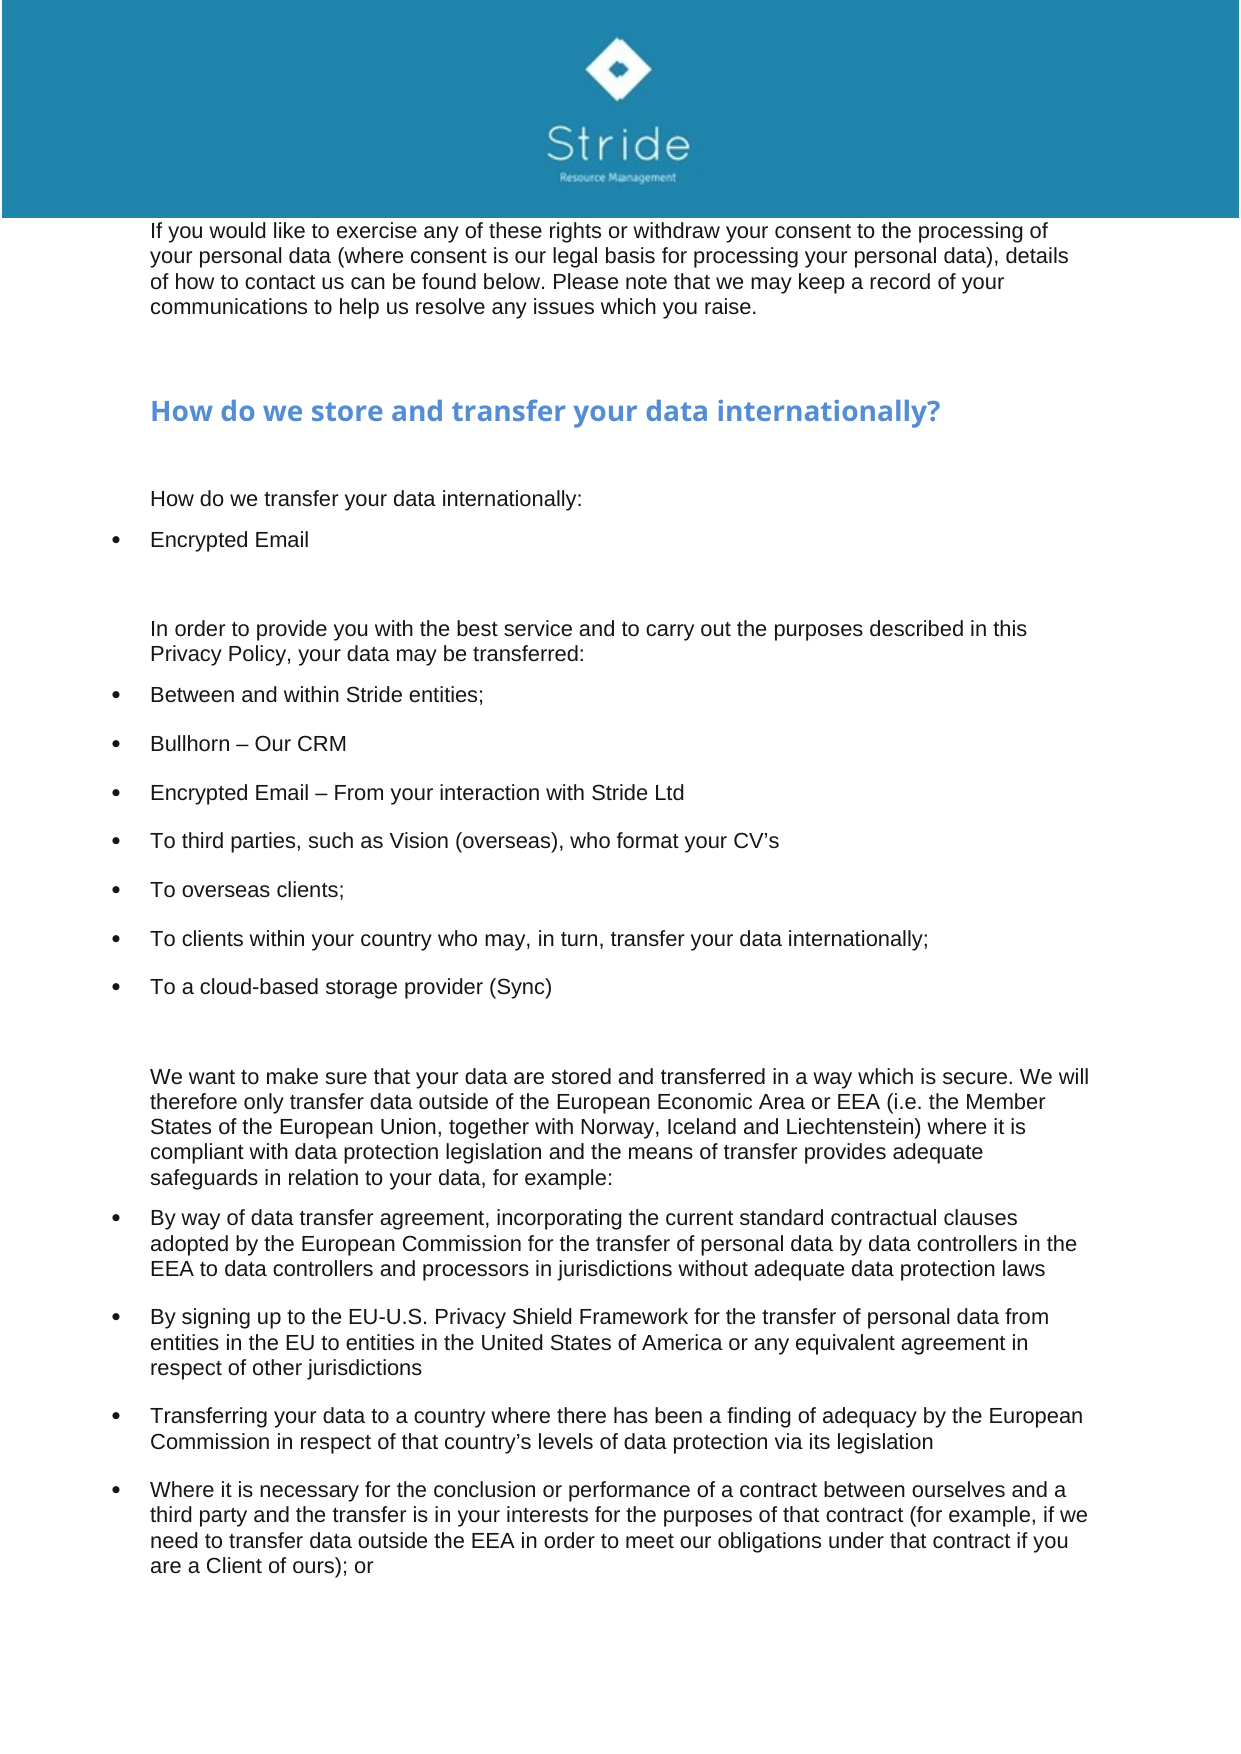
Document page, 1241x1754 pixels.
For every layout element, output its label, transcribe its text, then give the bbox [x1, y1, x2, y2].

list Transferring your data to a country where there has been a finding of adequacy by the European Commission in respect of that country’s levels of data protection via its legislation [112, 1403, 1090, 1454]
list To clients within your country who may, in turn, transfer your data internationally; [112, 925, 1090, 951]
text If you would like to exercise any of these rights or withdraw your consent to the processing of your personal data (where consent is our legal basis for processing your personal data), details of how to contact us can be found below. Please note that we may keep a record of your communications to help us resolve any issues which you raise. [150, 218, 1090, 319]
list Between and within Stride entities; [112, 682, 1090, 707]
list To overseas clients; [112, 877, 1090, 902]
text How do we transfer your data internationally: [150, 486, 1090, 511]
list By signing up to the EU-U.S. Privacy Shield Framework for the transfer of personal data from entities in the EU to entities in the United States of America or any equivalent agreement in respect of other jurisdictions [112, 1304, 1090, 1380]
list Encrypted Email [112, 527, 1090, 552]
list To a cloud-based storage provider (Sync) [112, 974, 1090, 999]
list Bullhorn – Our CRM [112, 731, 1090, 756]
list Encrypted Email – From your interaction with Stride Ltd [112, 779, 1090, 805]
text We want to make sure that your data are stored and transferred in a way which is secure. We will therefore only transfer data outside of the European Economic Area or EEA (i.e. the Member States of the European Union, together with Norway, Iceland and Liechtenstein) where it is compliant with data protection legislation and the means of transfer provides adequate safeguards in relation to your data, for example: [150, 1063, 1090, 1189]
list By way of data transfer agreement, incorporating the current standard contractual clauses adopted by the European Commission for the transfer of personal data by data controllers in the EEA to data controllers and processors in jurisdictions without adequate data protection laws [112, 1205, 1090, 1281]
text How do we store and transfer your data internationally? [150, 391, 1090, 429]
list Where it is necessary for the conclusion or performance of a contract between ourselves and a third party and the transfer is in your interests for the purposes of that contract (for example, if we need to transfer data outside the EEA in order to meet our obligations under that contract if you are a Client of ours); or [112, 1477, 1090, 1578]
picture [2, 0, 1239, 218]
text In order to provide you with the best service and to carry out the purposes described in this Privacy Policy, your data may be transferred: [150, 616, 1090, 667]
list To third parties, such as Vision (overseas), who format your CV’s [112, 828, 1090, 853]
